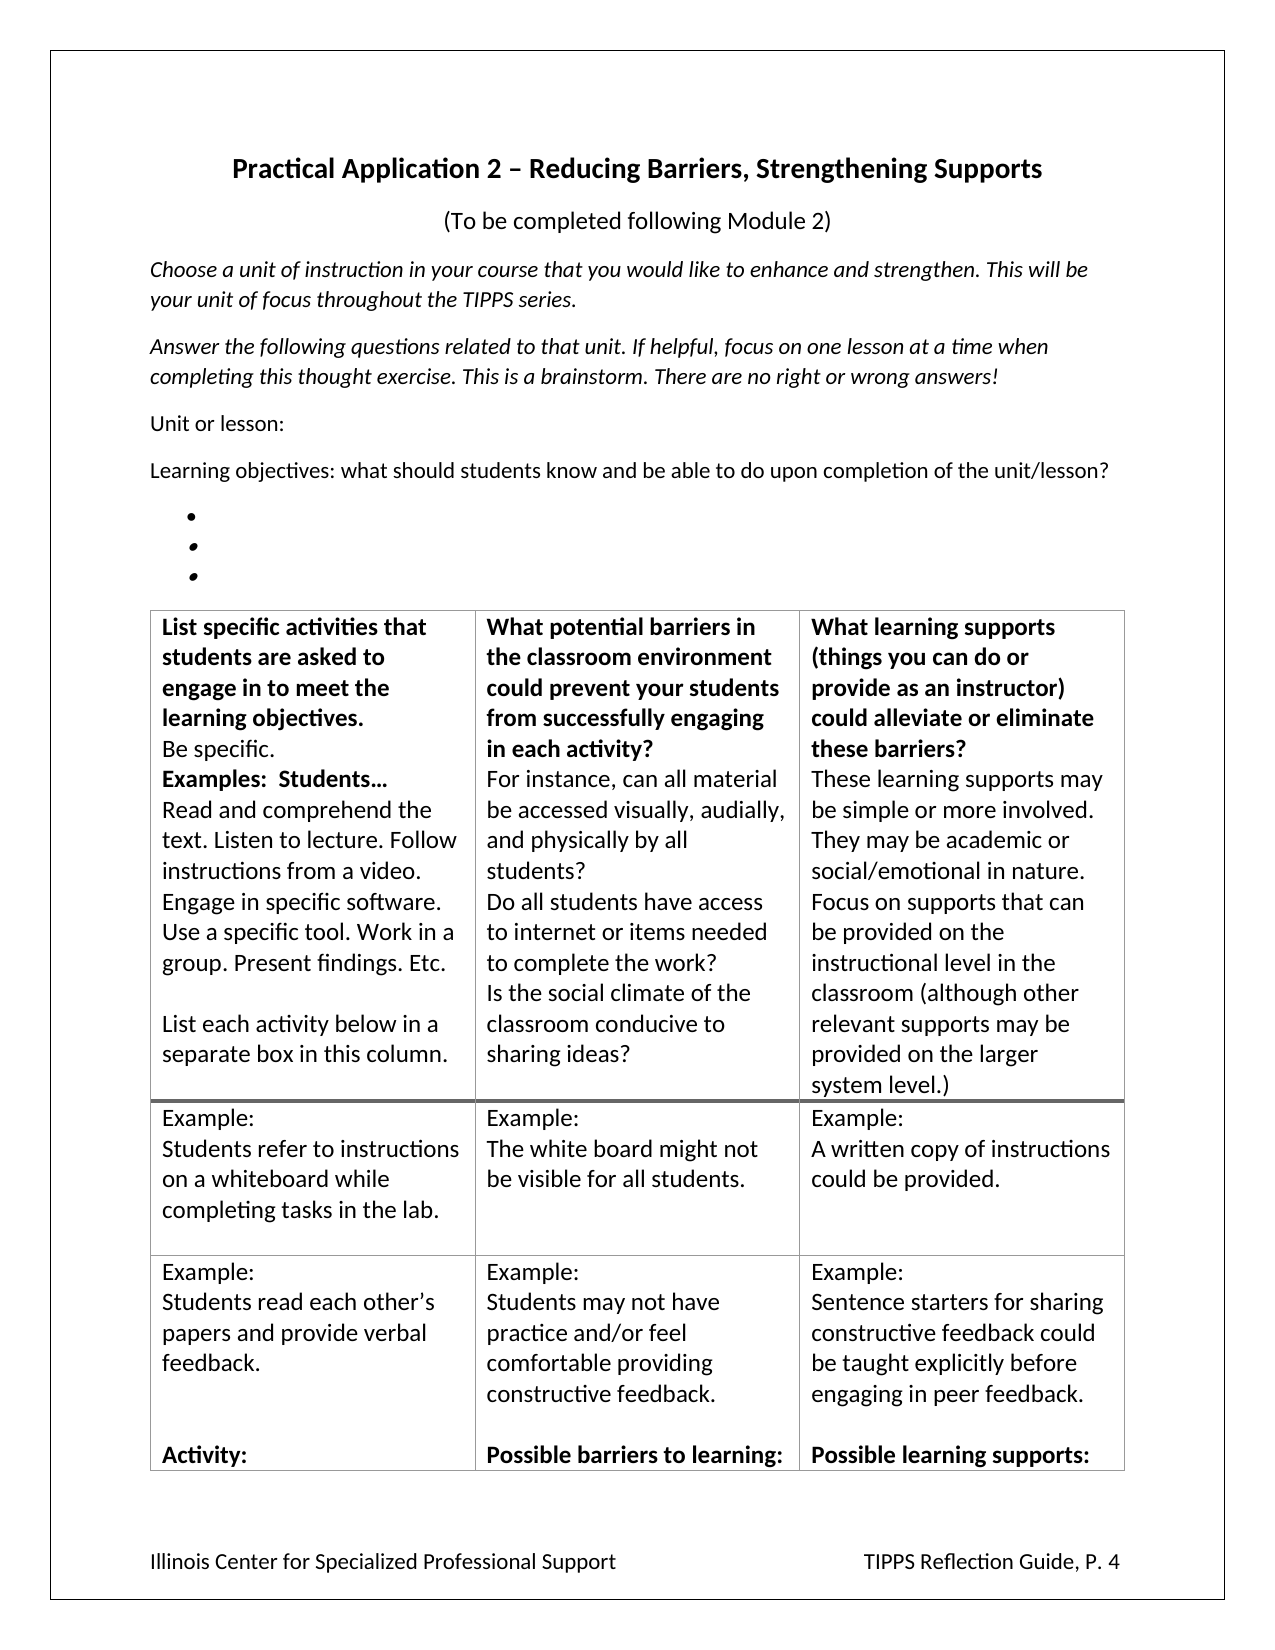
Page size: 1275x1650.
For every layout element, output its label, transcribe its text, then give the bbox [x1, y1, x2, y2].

text Learning objectives: what should students know and be able to do upon completion of the unit/lesson? [150, 456, 1125, 484]
table_header List specific activities that students are asked to engage in to meet the learning objectives. Be specific. Examples: Students… Read and comprehend the text. Listen to lecture. Follow instructions from a video. Engage in specific software. Use a specific tool. Work in a group. Present findings. Etc. List each activity below in a separate box in this column. [151, 611, 475, 1099]
text Answer the following questions related to that unit. If helpful, focus on one lesson at a time when completing this thought exercise. This is a brainstorm. There are no right or wrong answers! [150, 332, 1125, 390]
table_header What potential barriers in the classroom environment could prevent your students from successfully engaging in each activity? For instance, can all material be accessed visually, audially, and physically by all students? Do all students have access to internet or items needed to complete the work? Is the social climate of the classroom conducive to sharing ideas? [476, 611, 799, 1099]
table_cell Example: Sentence starters for sharing constructive feedback could be taught explicitly before engaging in peer feedback. Possible learning supports: [800, 1256, 1124, 1470]
table_cell Example: The white board might not be visible for all students. [476, 1103, 799, 1255]
text Practical Application 2 – Reducing Barriers, Strengthening Supports [150, 150, 1125, 186]
text (To be completed following Module 2) [150, 205, 1125, 236]
table_header What learning supports (things you can do or provide as an instructor) could alleviate or eliminate these barriers? These learning supports may be simple or more involved. They may be academic or social/emotional in nature. Focus on supports that can be provided on the instructional level in the classroom (although other relevant supports may be provided on the larger system level.) [800, 611, 1124, 1099]
text Choose a unit of instruction in your course that you would like to enhance and strengthen. This will be your unit of focus throughout the TIPPS series. [150, 255, 1125, 313]
table_cell Example: Students may not have practice and/or feel comfortable providing constructive feedback. Possible barriers to learning: [476, 1256, 799, 1470]
table_cell Example: Students refer to instructions on a whiteboard while completing tasks in the lab. [151, 1103, 475, 1255]
text Unit or lesson: [150, 409, 1125, 437]
table_cell Example: Students read each other’s papers and provide verbal feedback. Activity: [151, 1256, 475, 1470]
table_cell Example: A written copy of instructions could be provided. [800, 1103, 1124, 1255]
